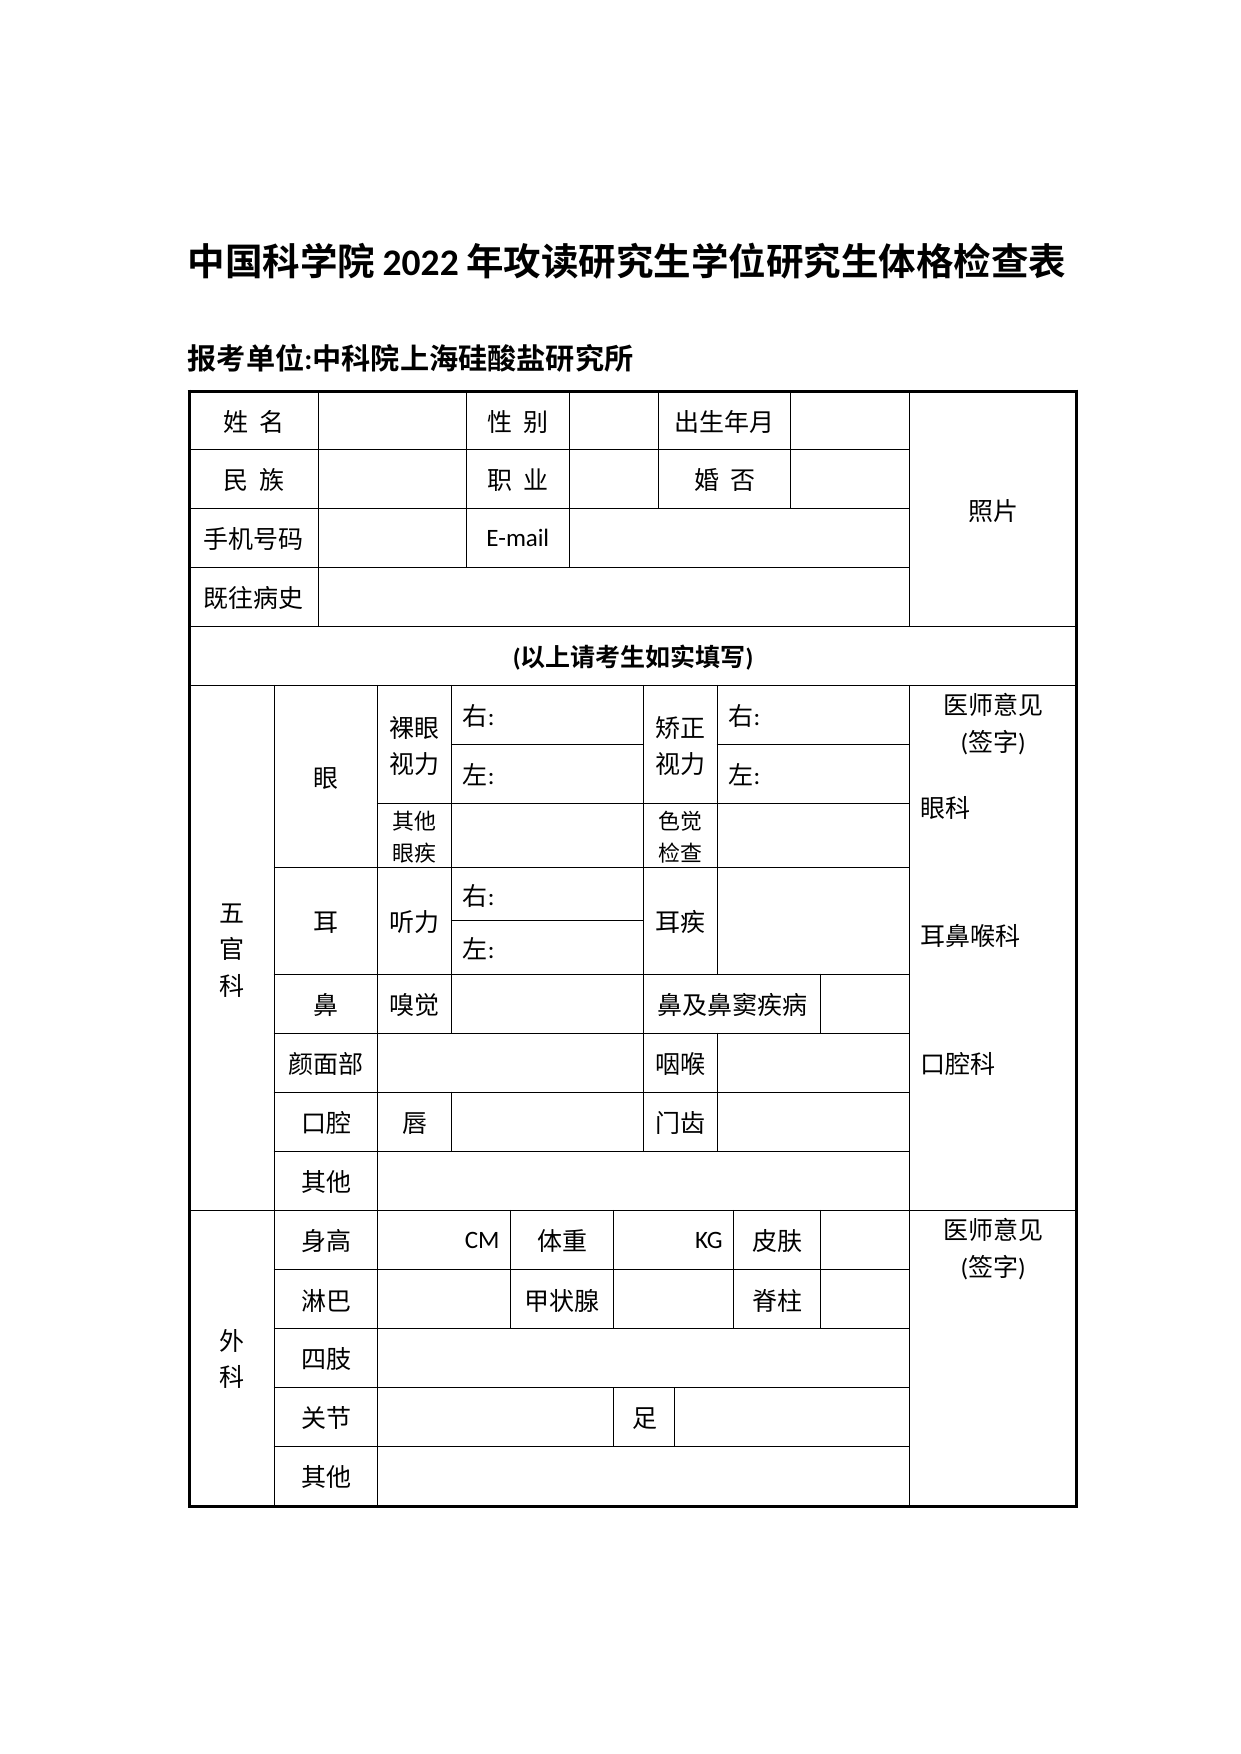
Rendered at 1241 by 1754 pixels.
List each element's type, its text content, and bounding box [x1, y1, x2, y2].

table_cell 其他 [275, 1447, 377, 1505]
table_cell [378, 1388, 613, 1446]
table_cell [319, 568, 909, 626]
table_cell 颜面部 [275, 1034, 377, 1092]
table_cell KG [614, 1211, 733, 1269]
table_cell [718, 868, 909, 973]
table_cell 眼 [275, 686, 377, 867]
table_cell 婚 否 [659, 450, 790, 508]
table_cell (以上请考生如实填写) [191, 627, 1075, 685]
table_cell 医师意见 (签字) 眼科 耳鼻喉科 口腔科 [910, 686, 1075, 1210]
table_cell [718, 804, 909, 867]
text 报考单位:中科院上海硅酸盐研究所 [187, 324, 1093, 389]
table_cell 既往病史 [191, 568, 318, 626]
table_cell [378, 1447, 909, 1505]
table_cell [378, 1329, 909, 1387]
table_header 照片 [910, 393, 1075, 626]
table_cell 耳疾 [644, 868, 717, 973]
table_header [570, 393, 658, 448]
table_cell 听力 [378, 868, 451, 973]
table_cell [452, 975, 643, 1033]
table_cell [718, 1034, 909, 1092]
table_cell [718, 1093, 909, 1151]
table_cell [570, 509, 909, 567]
table_cell [791, 450, 909, 508]
table_cell 左: [452, 745, 643, 803]
table_cell 嗅觉 [378, 975, 451, 1033]
table_cell [675, 1388, 909, 1446]
table_cell 其他 [275, 1152, 377, 1210]
table_cell E-mail [467, 509, 569, 567]
text 中国科学院2022年攻读研究生学位研究生体格检查表 [187, 227, 1093, 292]
table_cell [378, 1152, 909, 1210]
table_cell 民 族 [191, 450, 318, 508]
table_cell 四肢 [275, 1329, 377, 1387]
table_header [319, 393, 466, 448]
table_header 出生年月 [659, 393, 790, 448]
table_cell 五 官 科 [191, 686, 274, 1210]
table_cell 其他眼疾 [378, 804, 451, 867]
table_cell 耳 [275, 868, 377, 973]
table_cell 脊柱 [734, 1270, 820, 1328]
table_cell 口腔 [275, 1093, 377, 1151]
table_cell 外 科 [191, 1211, 274, 1505]
table_cell [319, 450, 466, 508]
table_cell 医师意见 (签字) [910, 1211, 1075, 1505]
table_cell [452, 804, 643, 867]
table_cell 唇 [378, 1093, 451, 1151]
table_header 性 别 [467, 393, 569, 448]
table_cell 鼻 [275, 975, 377, 1033]
table_cell 右: [452, 868, 643, 920]
table_cell 足 [614, 1388, 674, 1446]
table_cell [319, 509, 466, 567]
table_cell 色觉检查 [644, 804, 717, 867]
table_cell 矫正视力 [644, 686, 717, 803]
table_cell [821, 1270, 909, 1328]
table_header [791, 393, 909, 448]
table_cell 右: [718, 686, 909, 744]
table_cell [378, 1034, 643, 1092]
table_cell [378, 1270, 510, 1328]
table_cell 左: [718, 745, 909, 803]
table_cell 体重 [511, 1211, 613, 1269]
table_cell [452, 1093, 643, 1151]
table_cell 左: [452, 921, 643, 973]
table_header 姓 名 [191, 393, 318, 448]
table_cell 职 业 [467, 450, 569, 508]
table_cell 裸眼视力 [378, 686, 451, 803]
table_cell 咽喉 [644, 1034, 717, 1092]
table_cell 皮肤 [734, 1211, 820, 1269]
table_cell 鼻及鼻窦疾病 [644, 975, 820, 1033]
table_cell 右: [452, 686, 643, 744]
table_cell 门齿 [644, 1093, 717, 1151]
table_cell 手机号码 [191, 509, 318, 567]
table_cell [614, 1270, 733, 1328]
table_cell 淋巴 [275, 1270, 377, 1328]
table_cell 身高 [275, 1211, 377, 1269]
table_cell [570, 450, 658, 508]
table_cell CM [378, 1211, 510, 1269]
table_cell [821, 975, 909, 1033]
table_cell 关节 [275, 1388, 377, 1446]
table_cell [821, 1211, 909, 1269]
table_cell 甲状腺 [511, 1270, 613, 1328]
